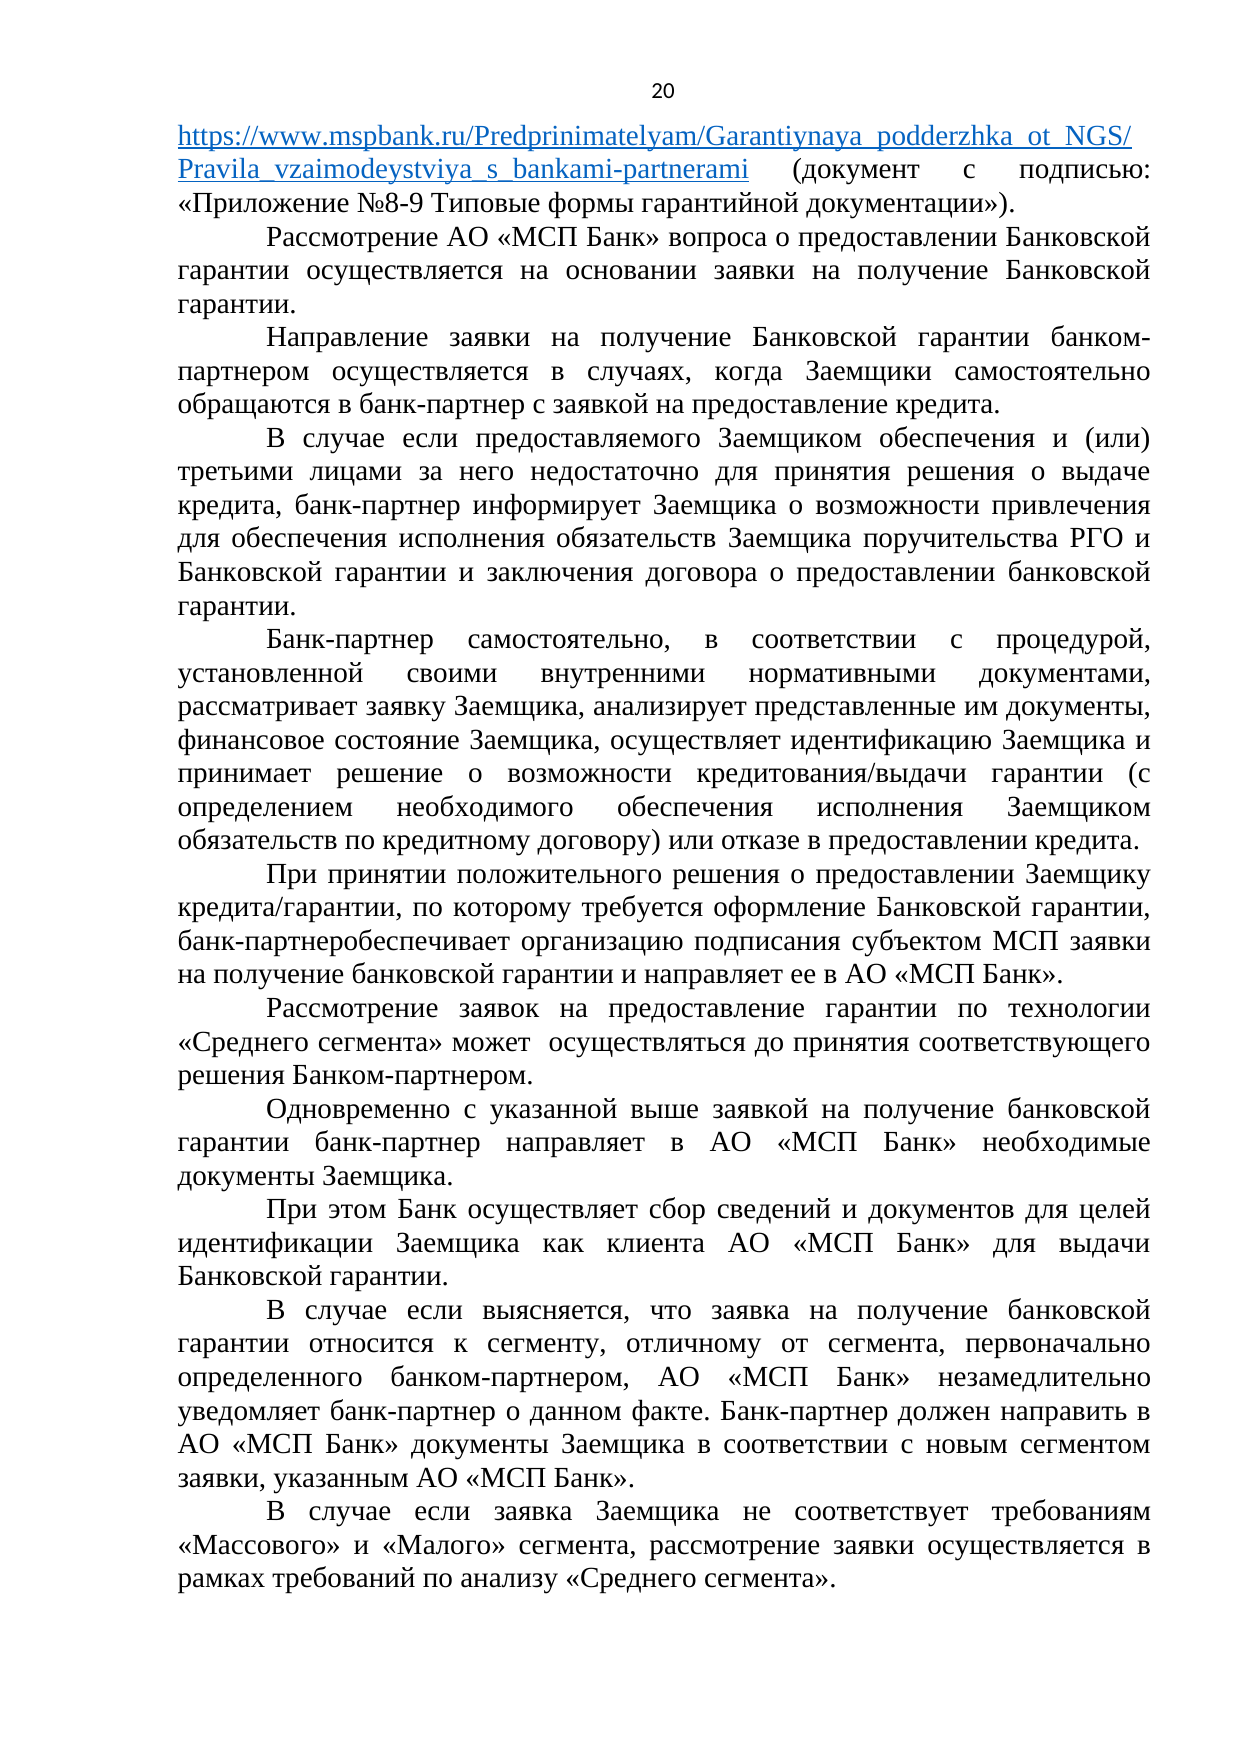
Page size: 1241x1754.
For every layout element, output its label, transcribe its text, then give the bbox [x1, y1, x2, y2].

text В случае если выясняется, что заявка на получение банковской гарантии относится к сегменту, отличному от сегмента, первоначально определенного банком-партнером, АО «МСП Банк» незамедлительно уведомляет банк-партнер о данном факте. Банк-партнер должен направить в АО «МСП Банк» документы Заемщика в соответствии с новым сегментом заявки, указанным АО «МСП Банк». [177, 1292, 1152, 1493]
text Рассмотрение АО «МСП Банк» вопроса о предоставлении Банковской гарантии осуществляется на основании заявки на получение Банковской гарантии. [177, 219, 1152, 319]
text Направление заявки на получение Банковской гарантии банком-партнером осуществляется в случаях, когда Заемщики самостоятельно обращаются в банк-партнер с заявкой на предоставление кредита. [177, 319, 1152, 420]
text В случае если предоставляемого Заемщиком обеспечения и (или) третьими лицами за него недостаточно для принятия решения о выдаче кредита, банк-партнер информирует Заемщика о возможности привлечения для обеспечения исполнения обязательств Заемщика поручительства РГО и Банковской гарантии и заключения договора о предоставлении банковской гарантии. [177, 420, 1152, 621]
text При этом Банк осуществляет сбор сведений и документов для целей идентификации Заемщика как клиента АО «МСП Банк» для выдачи Банковской гарантии. [177, 1191, 1152, 1292]
text Одновременно с указанной выше заявкой на получение банковской гарантии банк-партнер направляет в АО «МСП Банк» необходимые документы Заемщика. [177, 1091, 1152, 1191]
text В случае если заявка Заемщика не соответствует требованиям «Массового» и «Малого» сегмента, рассмотрение заявки осуществляется в рамках требований по анализу «Среднего сегмента». [177, 1493, 1152, 1594]
text Рассмотрение заявок на предоставление гарантии по технологии «Среднего сегмента» может осуществляться до принятия соответствующего решения Банком-партнером. [177, 990, 1152, 1091]
text При принятии положительного решения о предоставлении Заемщику кредита/гарантии, по которому требуется оформление Банковской гарантии, банк-партнеробеспечивает организацию подписания субъектом МСП заявки на получение банковской гарантии и направляет ее в АО «МСП Банк». [177, 856, 1152, 990]
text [177, 118, 1152, 219]
text Банк-партнер самостоятельно, в соответствии с процедурой, установленной своими внутренними нормативными документами, рассматривает заявку Заемщика, анализирует представленные им документы, финансовое состояние Заемщика, осуществляет идентификацию Заемщика и принимает решение о возможности кредитования/выдачи гарантии (с определением необходимого обеспечения исполнения Заемщиком обязательств по кредитному договору) или отказе в предоставлении кредита. [177, 621, 1152, 856]
